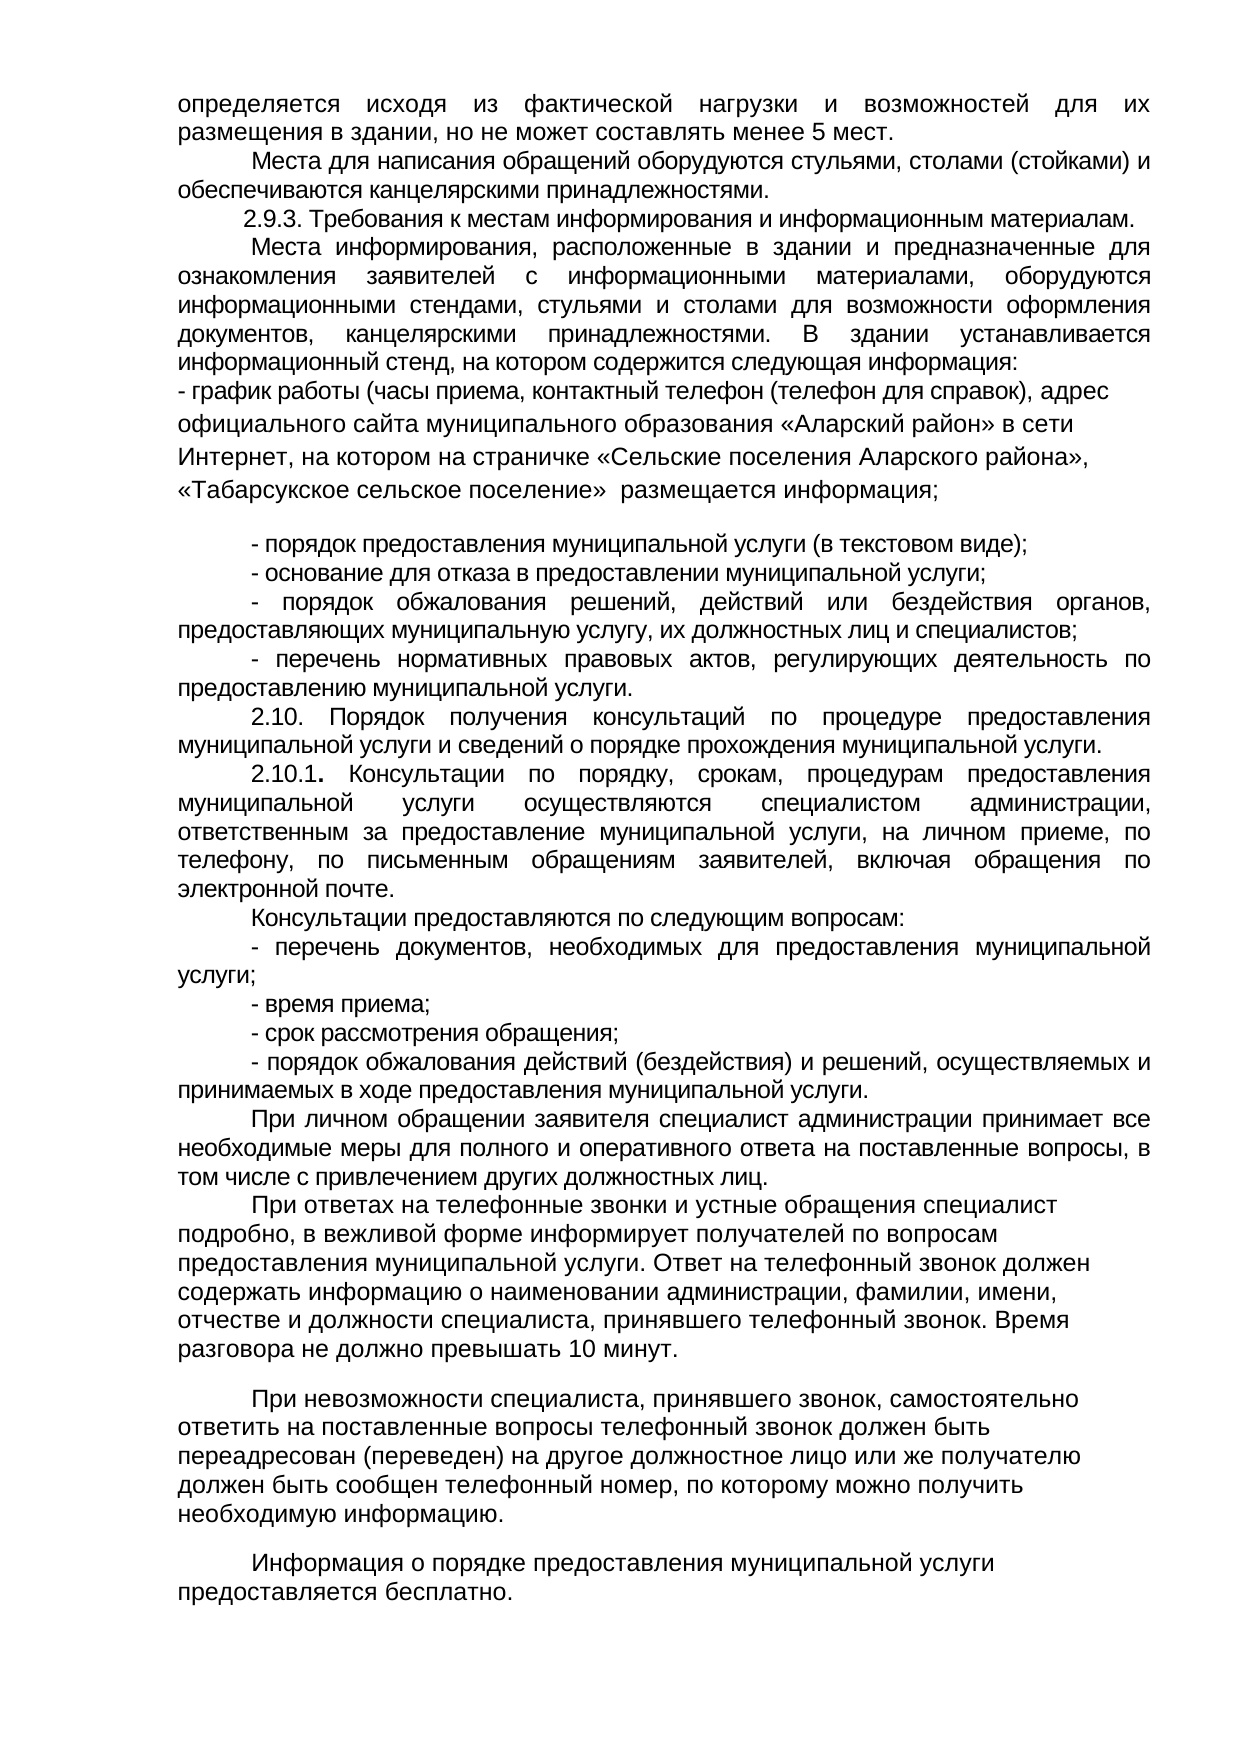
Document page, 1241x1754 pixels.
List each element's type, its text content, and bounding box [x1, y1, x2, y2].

text 2.10.1. Консультации по порядку, срокам, процедурам предоставления муниципальной услуги осуществляются специалистом администрации, ответственным за предоставление муниципальной услуги, на личном приеме, по телефону, по письменным обращениям заявителей, включая обращения по электронной почте. [177, 759, 1152, 903]
text - порядок предоставления муниципальной услуги (в текстовом виде); [177, 529, 1152, 558]
text - перечень документов, необходимых для предоставления муниципальной услуги; [177, 932, 1152, 989]
text Места для написания обращений оборудуются стульями, столами (стойками) и обеспечиваются канцелярскими принадлежностями. [177, 146, 1152, 204]
text 2.9.3. Требования к местам информирования и информационным материалам. [177, 204, 1152, 232]
text - основание для отказа в предоставлении муниципальной услуги; [177, 558, 1152, 587]
text - срок рассмотрения обращения; [177, 1018, 1152, 1047]
text При личном обращении заявителя специалист администрации принимает все необходимые меры для полного и оперативного ответа на поставленные вопросы, в том числе с привлечением других должностных лиц. [177, 1104, 1152, 1190]
text Места информирования, расположенные в здании и предназначенные для ознакомления заявителей с информационными материалами, оборудуются информационными стендами, стульями и столами для возможности оформления документов, канцелярскими принадлежностями. В здании устанавливается информационный стенд, на котором содержится следующая информация: [177, 232, 1152, 376]
text - перечень нормативных правовых актов, регулирующих деятельность по предоставлению муниципальной услуги. [177, 644, 1152, 702]
text - порядок обжалования действий (бездействия) и решений, осуществляемых и принимаемых в ходе предоставления муниципальной услуги. [177, 1047, 1152, 1104]
text Информация о порядке предоставления муниципальной услуги предоставляется бесплатно. [177, 1548, 1152, 1606]
text При невозможности специалиста, принявшего звонок, самостоятельно ответить на поставленные вопросы телефонный звонок должен быть переадресован (переведен) на другое должностное лицо или же получателю должен быть сообщен телефонный номер, по которому можно получить необходимую информацию. [177, 1384, 1152, 1527]
text - порядок обжалования решений, действий или бездействия органов, предоставляющих муниципальную услугу, их должностных лиц и специалистов; [177, 587, 1152, 644]
text - график работы (часы приема, контактный телефон (телефон для справок), адрес официального сайта муниципального образования «Аларский район» в сети Интернет, на котором на страничке «Сельские поселения Аларского района», «Табарсукское сельское поселение» размещается информация; [177, 376, 1152, 504]
text - время приема; [177, 989, 1152, 1018]
text Консультации предоставляются по следующим вопросам: [177, 903, 1152, 932]
text При ответах на телефонные звонки и устные обращения специалист подробно, в вежливой форме информирует получателей по вопросам предоставления муниципальной услуги. Ответ на телефонный звонок должен содержать информацию о наименовании администрации, фамилии, имени, отчестве и должности специалиста, принявшего телефонный звонок. Время разговора не должно превышать 10 минут. [177, 1190, 1152, 1363]
text 2.10. Порядок получения консультаций по процедуре предоставления муниципальной услуги и сведений о порядке прохождения муниципальной услуги. [177, 702, 1152, 759]
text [177, 89, 1152, 146]
